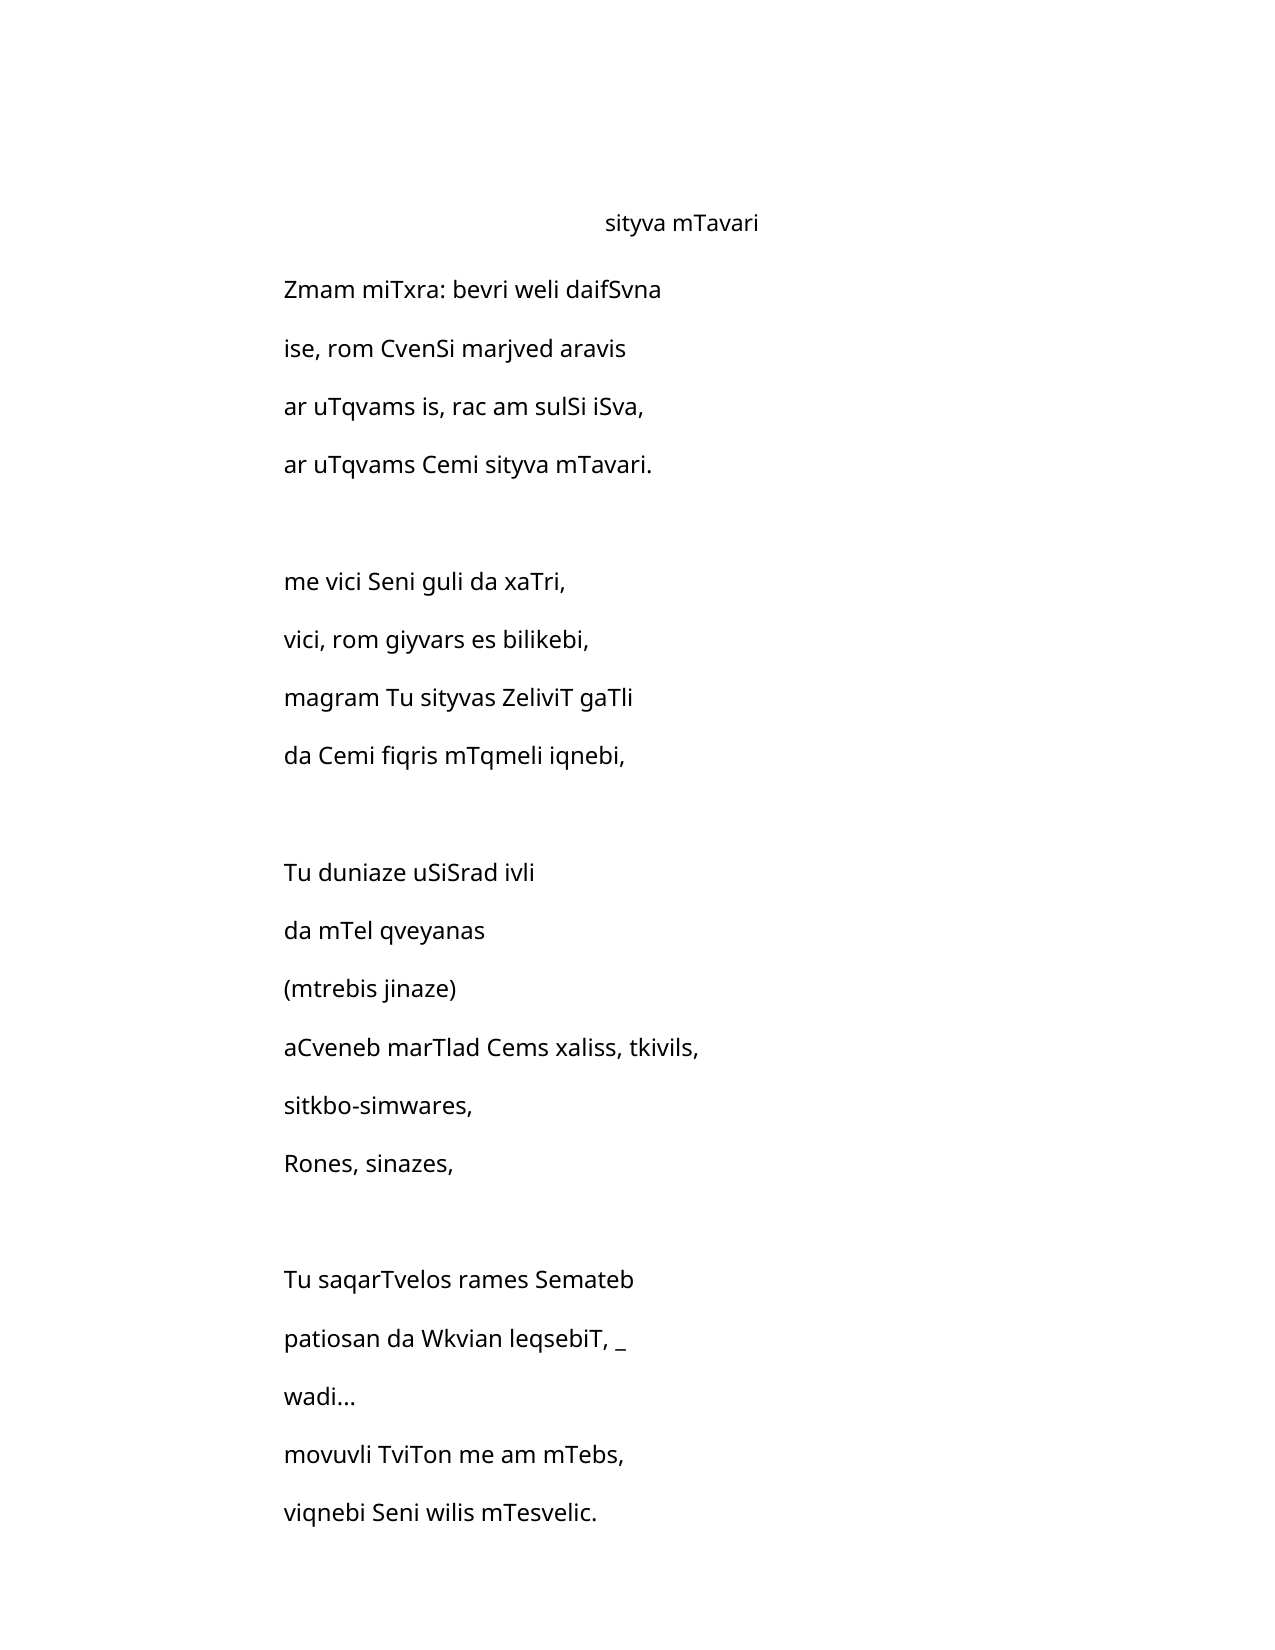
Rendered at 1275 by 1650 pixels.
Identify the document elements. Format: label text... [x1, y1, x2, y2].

text vici, rom giyvars es bilikebi, [283, 623, 1186, 655]
text Tu duniaze uSiSrad ivli [283, 856, 1186, 888]
text da Cemi fiqris mTqmeli iqnebi, [283, 739, 1186, 772]
text sitkbo-simwares, [283, 1088, 1186, 1121]
text wadi... [283, 1380, 1186, 1412]
text ar uTqvams Cemi sityva mTavari. [283, 448, 1186, 481]
text (mtrebis jinaze) [283, 972, 1186, 1005]
text ise, rom CvenSi marjved aravis [283, 332, 1186, 364]
text ar uTqvams is, rac am sulSi iSva, [283, 390, 1186, 422]
text aCveneb marTlad Cems xaliss, tkivils, [283, 1030, 1186, 1063]
text patiosan da Wkvian leqsebiT, _ [283, 1321, 1186, 1354]
text Rones, sinazes, [283, 1147, 1186, 1179]
text Tu saqarTvelos rames Semateb [283, 1263, 1186, 1296]
text da mTel qveyanas [283, 914, 1186, 946]
text sityva mTavari [177, 207, 1186, 238]
text me vici Seni guli da xaTri, [283, 564, 1186, 597]
text magram Tu sityvas ZeliviT gaTli [283, 681, 1186, 713]
text movuvli TviTon me am mTebs, [283, 1438, 1186, 1471]
text viqnebi Seni wilis mTesvelic. [283, 1496, 1186, 1529]
text Zmam miTxra: bevri weli daifSvna [283, 273, 1186, 306]
